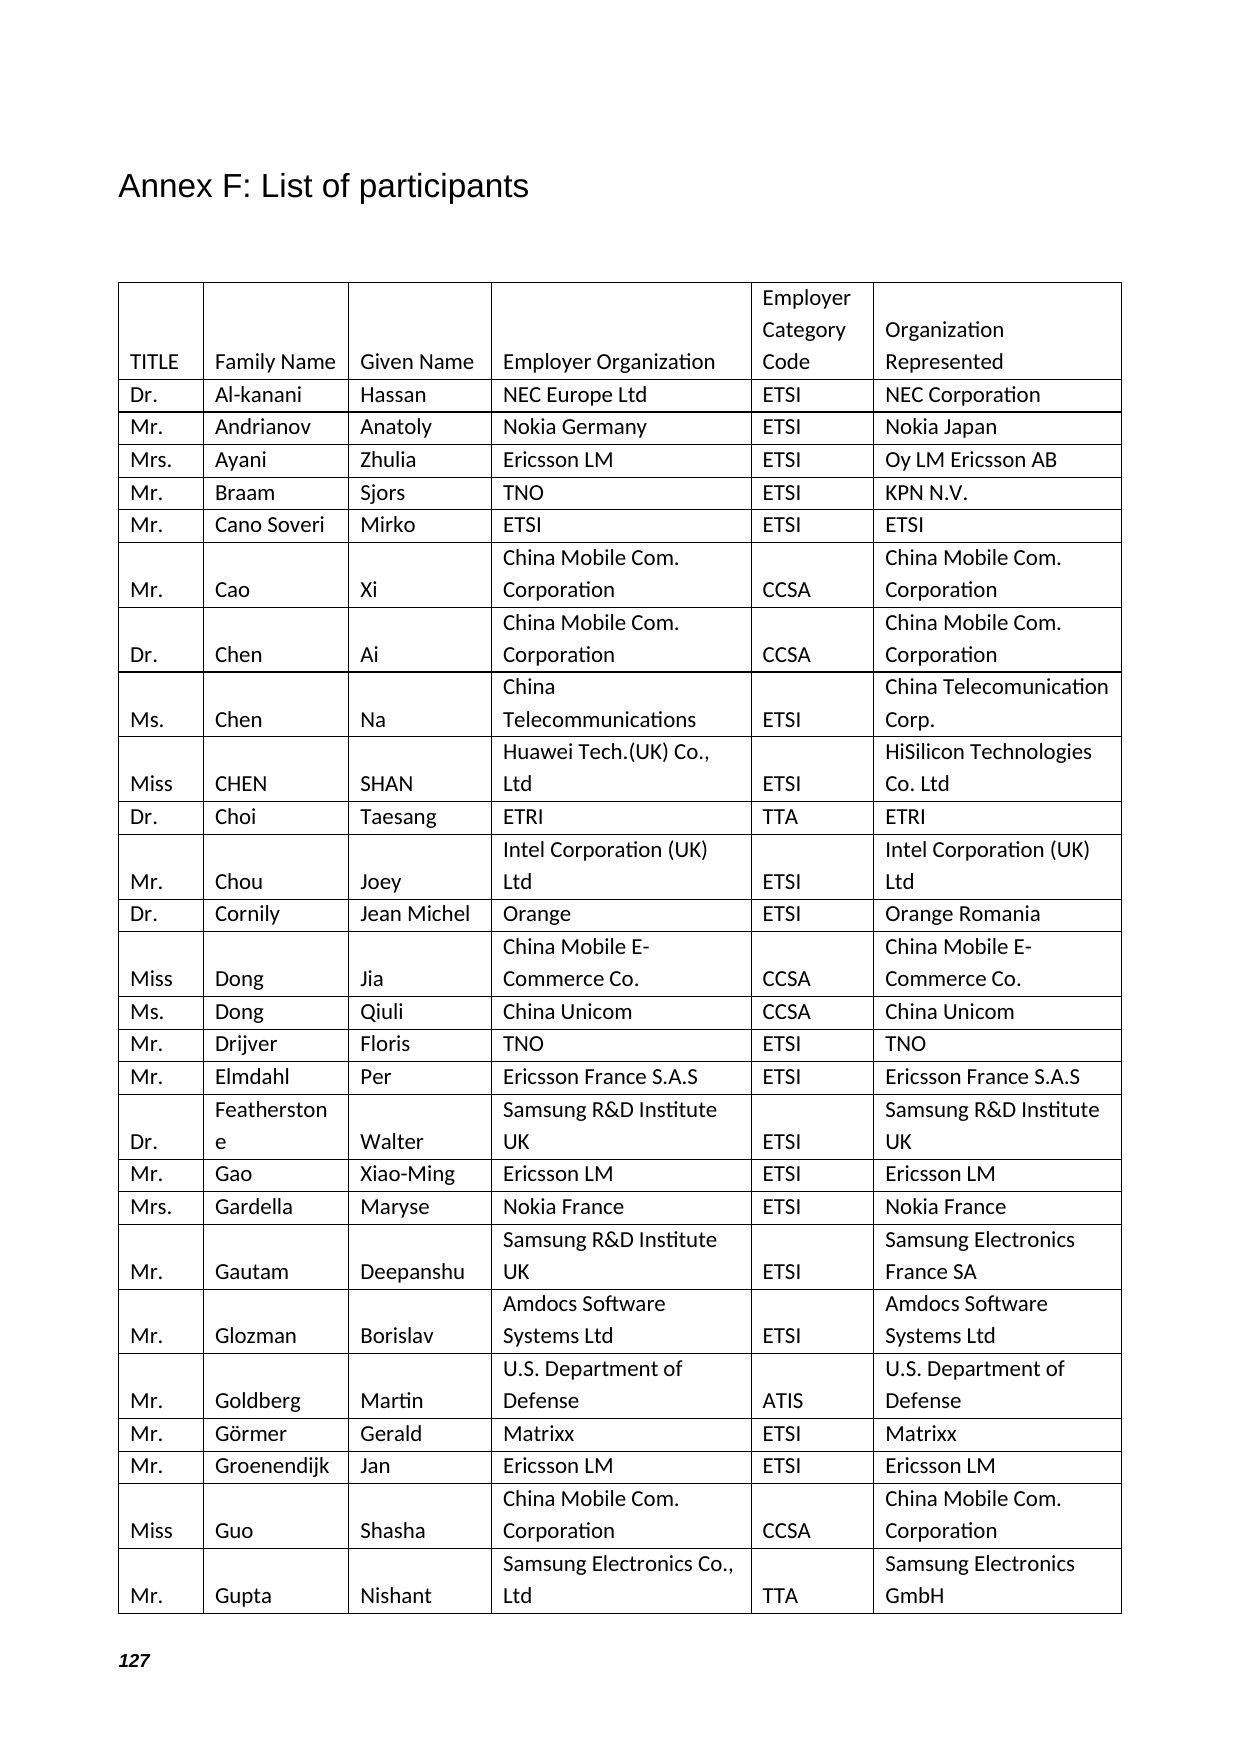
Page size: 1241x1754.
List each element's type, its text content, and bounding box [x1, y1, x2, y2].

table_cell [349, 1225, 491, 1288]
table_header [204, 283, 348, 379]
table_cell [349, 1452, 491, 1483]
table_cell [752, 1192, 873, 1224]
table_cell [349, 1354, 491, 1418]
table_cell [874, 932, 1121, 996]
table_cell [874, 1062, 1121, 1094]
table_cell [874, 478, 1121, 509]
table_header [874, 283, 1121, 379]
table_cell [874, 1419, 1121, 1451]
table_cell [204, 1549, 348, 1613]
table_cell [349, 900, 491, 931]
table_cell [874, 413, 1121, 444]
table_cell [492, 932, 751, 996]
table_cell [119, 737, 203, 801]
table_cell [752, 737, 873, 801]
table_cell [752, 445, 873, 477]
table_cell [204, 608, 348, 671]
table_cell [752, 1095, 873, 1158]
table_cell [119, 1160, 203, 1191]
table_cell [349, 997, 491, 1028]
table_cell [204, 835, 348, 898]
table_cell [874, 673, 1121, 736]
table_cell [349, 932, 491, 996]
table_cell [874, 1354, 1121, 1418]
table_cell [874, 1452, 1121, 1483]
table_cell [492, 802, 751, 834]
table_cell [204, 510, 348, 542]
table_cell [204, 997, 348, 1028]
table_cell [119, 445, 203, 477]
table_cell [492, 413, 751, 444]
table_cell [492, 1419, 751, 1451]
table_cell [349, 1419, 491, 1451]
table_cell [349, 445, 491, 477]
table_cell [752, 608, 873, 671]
subtitle Annex F: List of participants [118, 166, 1122, 205]
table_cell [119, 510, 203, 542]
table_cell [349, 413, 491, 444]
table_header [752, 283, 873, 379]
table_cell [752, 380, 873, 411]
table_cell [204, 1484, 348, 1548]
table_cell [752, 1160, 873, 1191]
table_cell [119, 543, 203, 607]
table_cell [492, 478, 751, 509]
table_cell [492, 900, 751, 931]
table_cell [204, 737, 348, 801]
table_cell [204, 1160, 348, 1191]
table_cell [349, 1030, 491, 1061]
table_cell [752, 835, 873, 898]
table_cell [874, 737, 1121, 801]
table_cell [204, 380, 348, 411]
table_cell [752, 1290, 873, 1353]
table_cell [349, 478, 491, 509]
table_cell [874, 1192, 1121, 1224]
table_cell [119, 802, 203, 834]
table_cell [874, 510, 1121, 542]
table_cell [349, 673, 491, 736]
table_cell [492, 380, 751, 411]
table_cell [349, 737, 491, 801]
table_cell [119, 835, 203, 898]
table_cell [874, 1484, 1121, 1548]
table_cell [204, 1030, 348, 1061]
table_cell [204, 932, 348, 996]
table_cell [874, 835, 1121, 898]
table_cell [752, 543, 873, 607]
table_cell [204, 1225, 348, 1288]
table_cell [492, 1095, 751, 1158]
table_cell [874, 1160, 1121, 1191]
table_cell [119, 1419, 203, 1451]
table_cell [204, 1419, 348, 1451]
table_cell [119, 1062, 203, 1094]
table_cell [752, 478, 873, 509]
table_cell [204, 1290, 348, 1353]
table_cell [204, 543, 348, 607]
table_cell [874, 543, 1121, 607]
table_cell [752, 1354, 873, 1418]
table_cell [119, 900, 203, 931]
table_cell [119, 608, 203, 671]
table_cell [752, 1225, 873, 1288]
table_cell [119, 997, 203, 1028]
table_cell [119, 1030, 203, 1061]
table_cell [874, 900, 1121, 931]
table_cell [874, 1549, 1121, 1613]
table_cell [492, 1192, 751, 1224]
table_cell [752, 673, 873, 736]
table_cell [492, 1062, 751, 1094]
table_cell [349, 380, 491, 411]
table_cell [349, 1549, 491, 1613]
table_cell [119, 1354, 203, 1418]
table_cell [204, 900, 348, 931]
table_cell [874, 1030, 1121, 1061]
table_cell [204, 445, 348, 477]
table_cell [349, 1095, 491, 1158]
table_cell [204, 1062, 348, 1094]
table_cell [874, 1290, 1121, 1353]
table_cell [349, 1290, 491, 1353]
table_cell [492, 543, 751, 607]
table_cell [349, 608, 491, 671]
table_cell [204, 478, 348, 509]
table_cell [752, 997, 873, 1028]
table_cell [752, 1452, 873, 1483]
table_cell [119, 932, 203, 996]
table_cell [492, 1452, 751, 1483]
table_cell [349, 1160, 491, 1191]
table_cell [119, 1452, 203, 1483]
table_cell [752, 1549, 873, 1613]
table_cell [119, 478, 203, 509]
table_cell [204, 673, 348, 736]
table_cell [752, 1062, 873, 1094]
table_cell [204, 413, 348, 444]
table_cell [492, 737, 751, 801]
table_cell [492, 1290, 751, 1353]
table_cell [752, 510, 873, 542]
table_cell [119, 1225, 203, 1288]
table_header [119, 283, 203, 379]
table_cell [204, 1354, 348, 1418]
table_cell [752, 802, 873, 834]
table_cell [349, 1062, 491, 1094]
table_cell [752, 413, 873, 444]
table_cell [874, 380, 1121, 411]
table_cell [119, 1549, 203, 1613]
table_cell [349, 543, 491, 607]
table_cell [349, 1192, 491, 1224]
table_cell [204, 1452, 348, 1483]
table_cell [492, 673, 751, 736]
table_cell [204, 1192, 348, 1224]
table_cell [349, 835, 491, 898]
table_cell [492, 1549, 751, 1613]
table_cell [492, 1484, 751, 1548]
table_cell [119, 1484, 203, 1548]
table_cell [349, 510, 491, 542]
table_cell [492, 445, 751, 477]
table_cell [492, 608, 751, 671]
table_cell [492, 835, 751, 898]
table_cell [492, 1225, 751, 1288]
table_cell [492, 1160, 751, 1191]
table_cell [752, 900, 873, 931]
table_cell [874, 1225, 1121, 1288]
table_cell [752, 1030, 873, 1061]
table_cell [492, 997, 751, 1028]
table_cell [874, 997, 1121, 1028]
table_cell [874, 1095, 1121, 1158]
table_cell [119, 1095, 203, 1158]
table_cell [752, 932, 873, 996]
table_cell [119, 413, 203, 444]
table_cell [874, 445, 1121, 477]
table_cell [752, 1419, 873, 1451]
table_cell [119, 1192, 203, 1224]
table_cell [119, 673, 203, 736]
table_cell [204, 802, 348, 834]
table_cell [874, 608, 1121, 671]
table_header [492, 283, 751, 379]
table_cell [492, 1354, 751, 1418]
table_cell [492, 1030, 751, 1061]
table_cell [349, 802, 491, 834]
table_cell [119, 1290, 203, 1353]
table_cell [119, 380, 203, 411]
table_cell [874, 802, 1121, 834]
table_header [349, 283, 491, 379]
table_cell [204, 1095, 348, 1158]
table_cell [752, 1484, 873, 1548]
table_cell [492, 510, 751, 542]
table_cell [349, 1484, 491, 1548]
